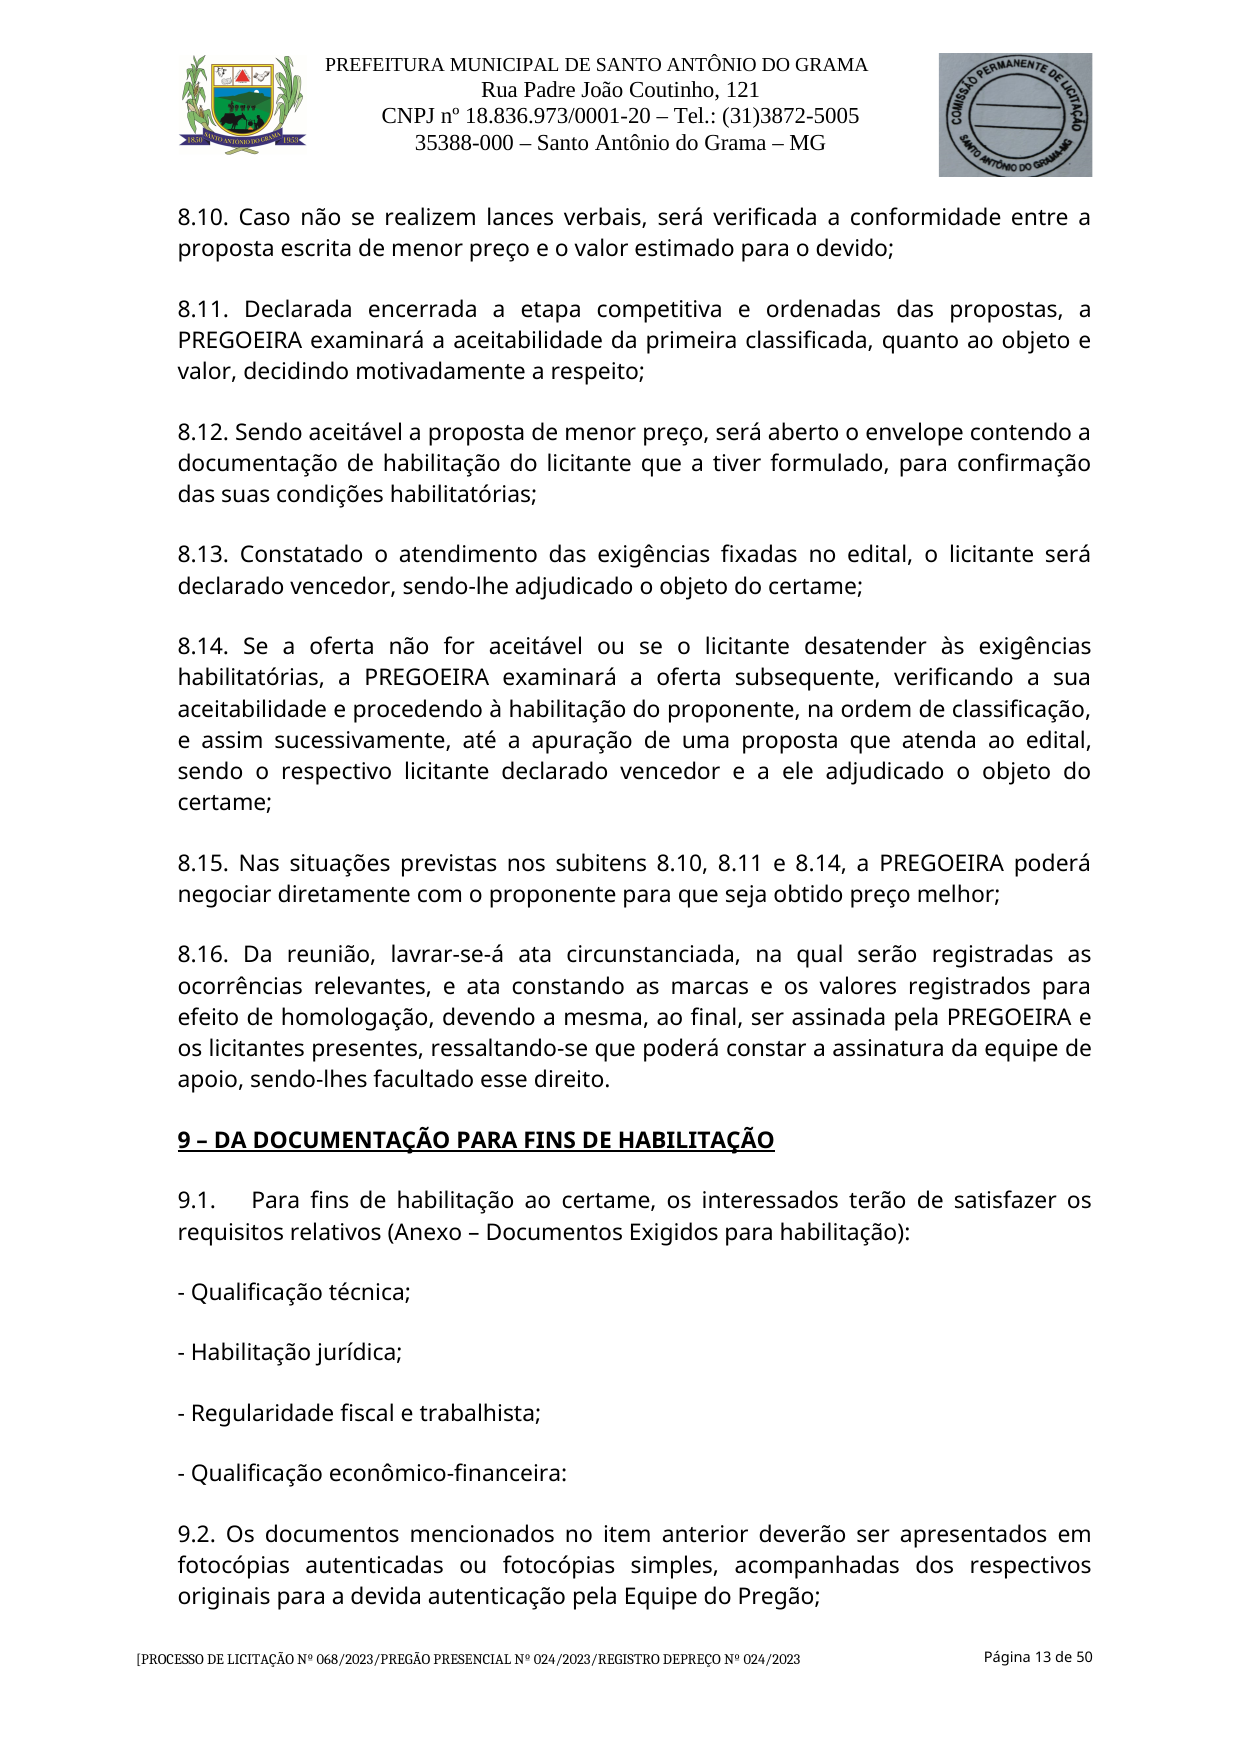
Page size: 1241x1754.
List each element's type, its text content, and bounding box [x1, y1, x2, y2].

text 9 – DA DOCUMENTAÇÃO PARA FINS DE HABILITAÇÃO [177, 1124, 1092, 1155]
text - Habilitação jurídica; [177, 1336, 1092, 1367]
text 9.1. Para fins de habilitação ao certame, os interessados terão de satisfazer os requisitos relativos (Anexo – Documentos Exigidos para habilitação): [177, 1184, 1092, 1247]
picture [178, 55, 307, 155]
text 8.10. Caso não se realizem lances verbais, será verificada a conformidade entre a proposta escrita de menor preço e o valor estimado para o devido; [177, 201, 1092, 263]
text 8.14. Se a oferta não for aceitável ou se o licitante desatender às exigências habilitatórias, a PREGOEIRA examinará a oferta subsequente, verificando a sua aceitabilidade e procedendo à habilitação do proponente, na ordem de classificação, e assim sucessivamente, até a apuração de uma proposta que atenda ao edital, sendo o respectivo licitante declarado vencedor e a ele adjudicado o objeto do certame; [177, 630, 1092, 817]
text - Qualificação econômico-financeira: [177, 1457, 1092, 1488]
text - Regularidade fiscal e trabalhista; [177, 1397, 1092, 1428]
text 8.15. Nas situações previstas nos subitens 8.10, 8.11 e 8.14, a PREGOEIRA poderá negociar diretamente com o proponente para que seja obtido preço melhor; [177, 847, 1092, 909]
text - Qualificação técnica; [177, 1276, 1092, 1307]
picture [938, 53, 1093, 177]
text 8.16. Da reunião, lavrar-se-á ata circunstanciada, na qual serão registradas as ocorrências relevantes, e ata constando as marcas e os valores registrados para efeito de homologação, devendo a mesma, ao final, ser assinada pela PREGOEIRA e os licitantes presentes, ressaltando-se que poderá constar a assinatura da equipe de apoio, sendo-lhes facultado esse direito. [177, 938, 1092, 1094]
text 8.12. Sendo aceitável a proposta de menor preço, será aberto o envelope contendo a documentação de habilitação do licitante que a tiver formulado, para confirmação das suas condições habilitatórias; [177, 415, 1092, 509]
text 9.2. Os documentos mencionados no item anterior deverão ser apresentados em fotocópias autenticadas ou fotocópias simples, acompanhadas dos respectivos originais para a devida autenticação pela Equipe do Pregão; [177, 1517, 1092, 1611]
text 8.13. Constatado o atendimento das exigências fixadas no edital, o licitante será declarado vencedor, sendo-lhe adjudicado o objeto do certame; [177, 538, 1092, 601]
text 8.11. Declarada encerrada a etapa competitiva e ordenadas das propostas, a PREGOEIRA examinará a aceitabilidade da primeira classificada, quanto ao objeto e valor, decidindo motivadamente a respeito; [177, 292, 1092, 386]
